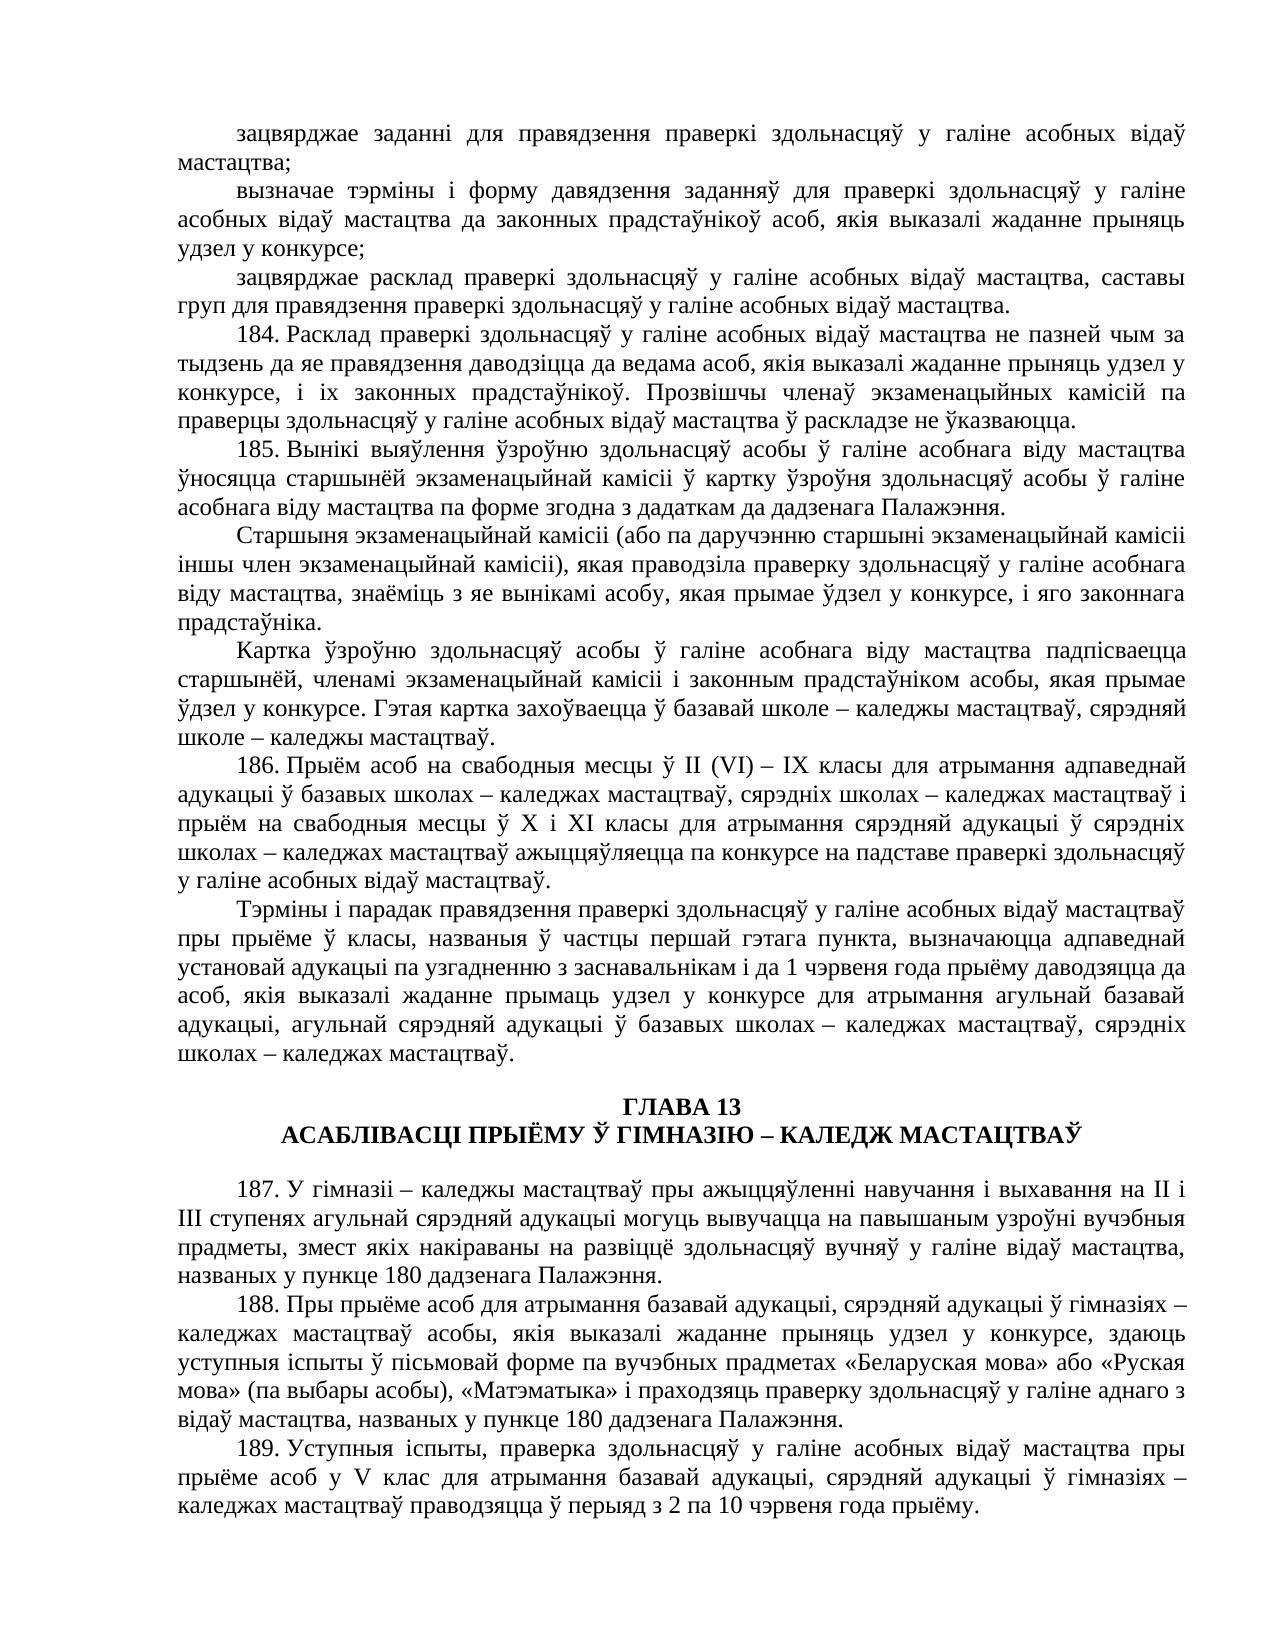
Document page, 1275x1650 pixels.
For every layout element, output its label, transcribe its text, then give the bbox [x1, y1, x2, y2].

text зацвярджае расклад праверкі здольнасцяў у галіне асобных відаў мастацтва, саставы груп для правядзення праверкі здольнасцяў у галіне асобных відаў мастацтва. [177, 262, 1186, 319]
text 186. Прыём асоб на свабодныя месцы ў ІІ (VІ) – ІХ класы для атрымання адпаведнай адукацыі ў базавых школах – каледжах мастацтваў, сярэдніх школах – каледжах мастацтваў і прыём на свабодныя месцы ў Х і ХІ класы для атрымання сярэдняй адукацыі ў сярэдніх школах – каледжах мастацтваў ажыццяўляецца па конкурсе на падставе праверкі здольнасцяў у галіне асобных відаў мастацтваў. [177, 751, 1186, 894]
text 185. Вынікі выяўлення ўзроўню здольнасцяў асобы ў галіне асобнага віду мастацтва ўносяцца старшынёй экзаменацыйнай камісіі ў картку ўзроўня здольнасцяў асобы ў галіне асобнага віду мастацтва па форме згодна з дадаткам да дадзенага Палажэння. [177, 434, 1186, 521]
text 189. Уступныя іспыты, праверка здольнасцяў у галіне асобных відаў мастацтва пры прыёме асоб у V клас для атрымання базавай адукацыі, сярэдняй адукацыі ў гімназіях – каледжах мастацтваў праводзяцца ў перыяд з 2 па 10 чэрвеня года прыёму. [177, 1433, 1186, 1519]
text 184. Расклад праверкі здольнасцяў у галіне асобных відаў мастацтва не пазней чым за тыдзень да яе правядзення даводзіцца да ведама асоб, якія выказалі жаданне прыняць удзел у конкурсе, і іх законных прадстаўнікоў. Прозвішчы членаў экзаменацыйных камісій па праверцы здольнасцяў у галіне асобных відаў мастацтва ў раскладзе не ўказваюцца. [177, 319, 1186, 434]
text вызначае тэрміны і форму давядзення заданняў для праверкі здольнасцяў у галіне асобных відаў мастацтва да законных прадстаўнікоў асоб, якія выказалі жаданне прыняць удзел у конкурсе; [177, 176, 1186, 262]
text Картка ўзроўню здольнасцяў асобы ў галіне асобнага віду мастацтва падпісваецца старшынёй, членамі экзаменацыйнай камісіі і законным прадстаўніком асобы, якая прымае ўдзел у конкурсе. Гэтая картка захоўваецца ў базавай школе – каледжы мастацтваў, сярэдняй школе – каледжы мастацтваў. [177, 636, 1186, 751]
text ГЛАВА 13 АСАБЛІВАСЦІ ПРЫЁМУ Ў ГІМНАЗІЮ – КАЛЕДЖ МАСТАЦТВАЎ [177, 1092, 1186, 1149]
text Старшыня экзаменацыйнай камісіі (або па даручэнню старшыні экзаменацыйнай камісіі іншы член экзаменацыйнай камісіі), якая праводзіла праверку здольнасцяў у галіне асобнага віду мастацтва, знаёміць з яе вынікамі асобу, якая прымае ўдзел у конкурсе, і яго законнага прадстаўніка. [177, 521, 1186, 636]
text Тэрміны і парадак правядзення праверкі здольнасцяў у галіне асобных відаў мастацтваў пры прыёме ў класы, названыя ў частцы першай гэтага пункта, вызначаюцца адпаведнай установай адукацыі па узгадненню з заснавальнікам і да 1 чэрвеня года прыёму даводзяцца да асоб, якія выказалі жаданне прымаць удзел у конкурсе для атрымання агульнай базавай адукацыі, агульнай сярэдняй адукацыі ў базавых школах – каледжах мастацтваў, сярэдніх школах – каледжах мастацтваў. [177, 894, 1186, 1067]
text зацвярджае заданні для правядзення праверкі здольнасцяў у галіне асобных відаў мастацтва; [177, 118, 1186, 176]
text 188. Пры прыёме асоб для атрымання базавай адукацыі, сярэдняй адукацыі ў гімназіях – каледжах мастацтваў асобы, якія выказалі жаданне прыняць удзел у конкурсе, здаюць уступныя іспыты ў пісьмовай форме па вучэбных прадметах «Беларуская мова» або «Руская мова» (па выбары асобы), «Матэматыка» і праходзяць праверку здольнасцяў у галіне аднаго з відаў мастацтва, названых у пункце 180 дадзенага Палажэння. [177, 1289, 1186, 1433]
text 187. У гімназіі – каледжы мастацтваў пры ажыццяўленні навучання і выхавання на ІІ і ІІІ ступенях агульнай сярэдняй адукацыі могуць вывучацца на павышаным узроўні вучэбныя прадметы, змест якіх накіраваны на развіццё здольнасцяў вучняў у галіне відаў мастацтва, названых у пункце 180 дадзенага Палажэння. [177, 1174, 1186, 1289]
